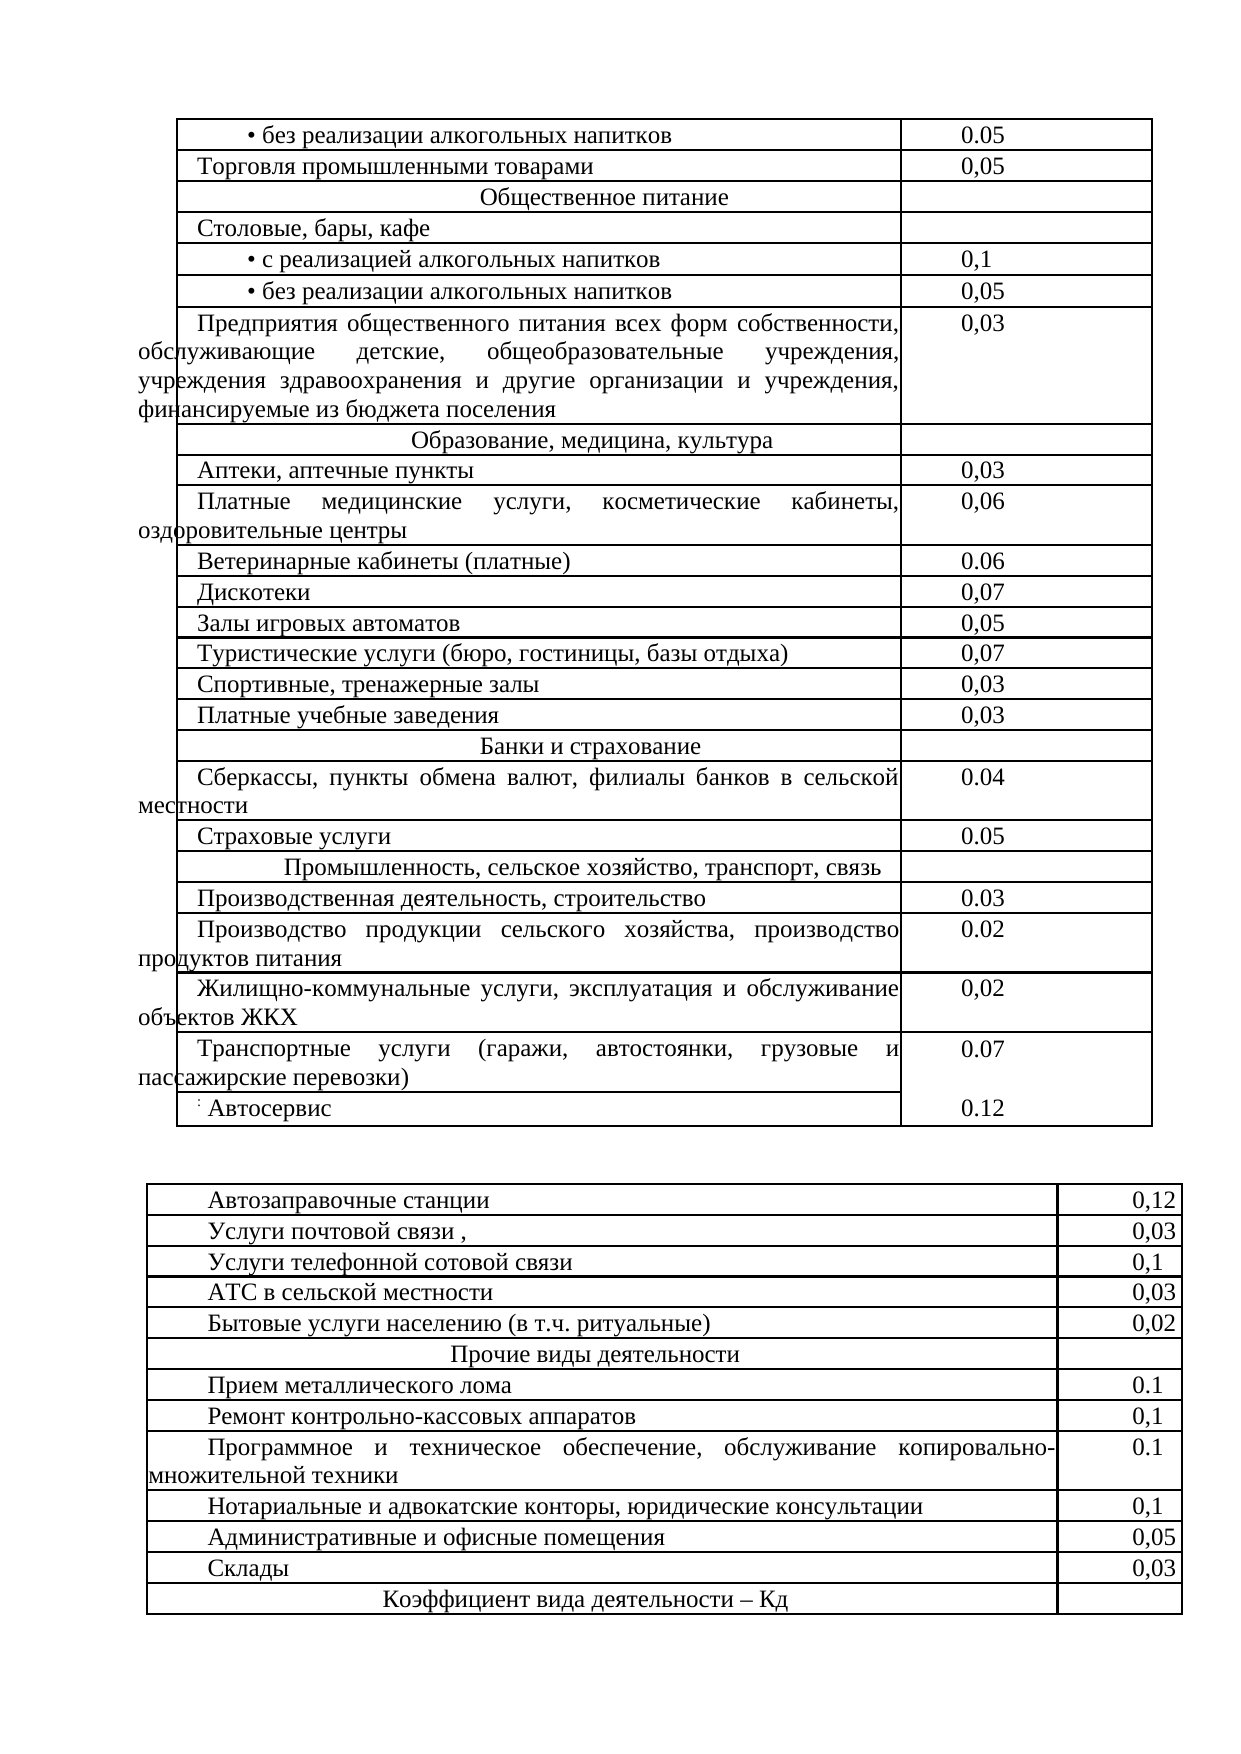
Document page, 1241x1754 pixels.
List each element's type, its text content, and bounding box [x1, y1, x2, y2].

table_cell 0,02 [1059, 1308, 1181, 1337]
table_cell 0.1 [1059, 1370, 1181, 1399]
table_cell 0,03 [1059, 1216, 1181, 1244]
table_cell Бытовые услуги населению (в т.ч. ритуальные) [148, 1308, 1056, 1337]
table_cell 0,1 [1059, 1401, 1181, 1429]
table_cell 0.1 [1059, 1432, 1181, 1489]
table_cell Административные и офисные помещения [148, 1522, 1056, 1551]
table_cell Прием металлического лома [148, 1370, 1056, 1399]
table_cell Услуги почтовой связи , [148, 1216, 1056, 1244]
table_cell 0,05 [1059, 1522, 1181, 1551]
table_cell Прочие виды деятельности [148, 1339, 1056, 1368]
table_cell [1059, 1584, 1181, 1612]
table_cell Ремонт контрольно-кассовых аппаратов [148, 1401, 1056, 1429]
table_cell [1059, 1339, 1181, 1368]
table_header Автозаправочные станции [148, 1185, 1056, 1214]
table_cell Программное и техническое обеспечение, обслуживание копировально- множительной техники [148, 1432, 1056, 1489]
table_cell Услуги телефонной сотовой связи [148, 1247, 1056, 1275]
table_cell 0,1 [1059, 1247, 1181, 1275]
table_cell 0,1 [1059, 1491, 1181, 1520]
table_cell Склады [148, 1553, 1056, 1582]
table_header 0,12 [1059, 1185, 1181, 1214]
table_cell Нотариальные и адвокатские конторы, юридические консультации [148, 1491, 1056, 1520]
table_cell 0,03 [1059, 1278, 1181, 1306]
table_cell 0,03 [1059, 1553, 1181, 1582]
table_cell АТС в сельской местности [148, 1278, 1056, 1306]
table_cell Коэффициент вида деятельности – Кд [148, 1584, 1056, 1612]
